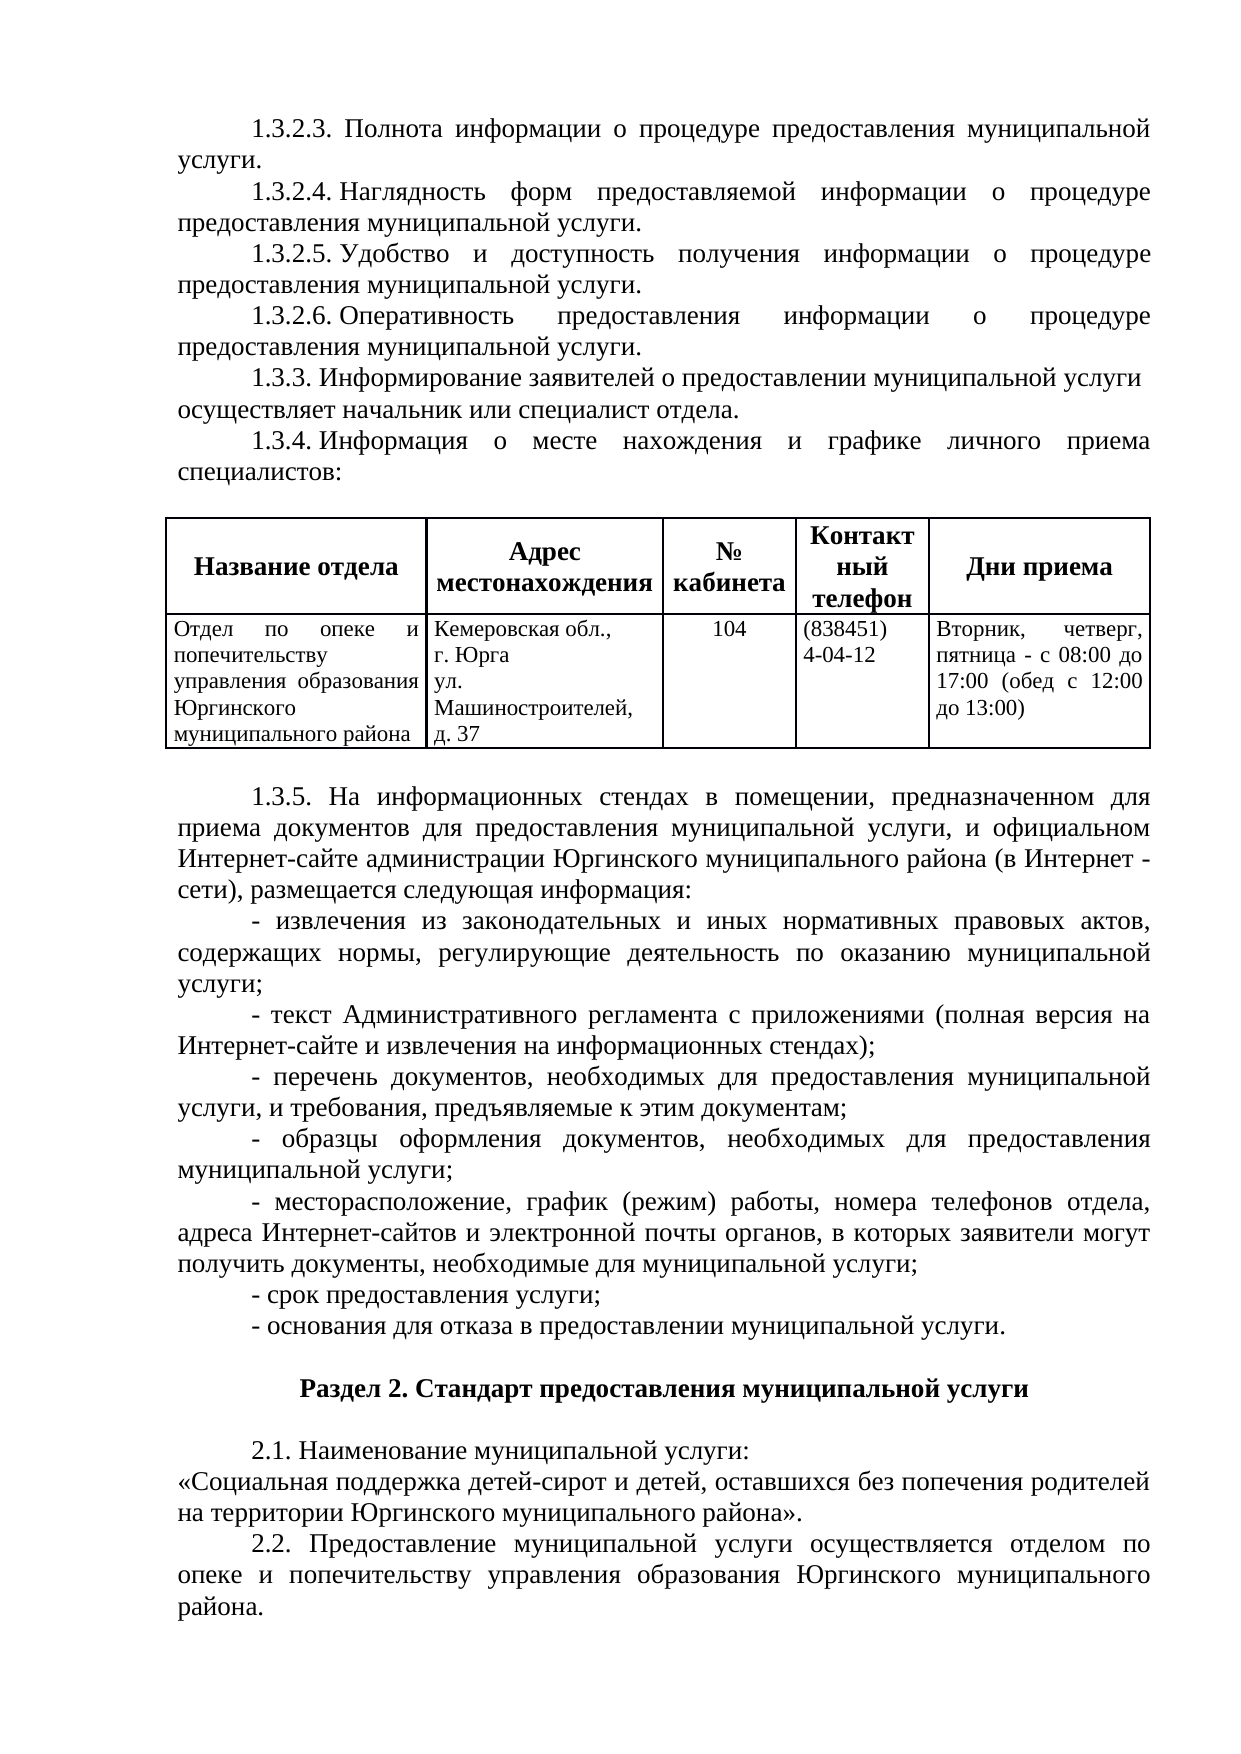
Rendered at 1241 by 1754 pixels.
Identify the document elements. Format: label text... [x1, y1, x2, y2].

text осуществляет начальник или специалист отдела. [177, 393, 1152, 424]
text 1.3.3. Информирование заявителей о предоставлении муниципальной услуги [177, 362, 1152, 393]
text 1.3.2.6. Оперативность предоставления информации о процедуре предоставления муниципальной услуги. [177, 299, 1152, 362]
text «Социальная поддержка детей-сирот и детей, оставшихся без попечения родителей на территории Юргинского муниципального района». [177, 1465, 1152, 1527]
text - извлечения из законодательных и иных нормативных правовых актов, содержащих нормы, регулирующие деятельность по оказанию муниципальной услуги; [177, 904, 1152, 998]
text - текст Административного регламента с приложениями (полная версия на Интернет-сайте и извлечения на информационных стендах); [177, 998, 1152, 1060]
table_header Адрес местонахождения [428, 519, 662, 613]
table_cell Отдел по опеке и попечительству управления образования Юргинского муниципального района [167, 615, 425, 747]
text 1.3.2.5. Удобство и доступность получения информации о процедуре предоставления муниципальной услуги. [177, 237, 1152, 299]
table_cell Вторник, четверг, пятница - с 08:00 до 17:00 (обед с 12:00 до 13:00) [930, 615, 1149, 747]
table_header Дни приема [930, 519, 1149, 613]
text 1.3.4. Информация о месте нахождения и графике личного приема специалистов: [177, 424, 1152, 486]
table_cell 104 [664, 615, 795, 747]
text - перечень документов, необходимых для предоставления муниципальной услуги, и требования, предъявляемые к этим документам; [177, 1060, 1152, 1122]
text - месторасположение, график (режим) работы, номера телефонов отдела, адреса Интернет-сайтов и электронной почты органов, в которых заявители могут получить документы, необходимые для муниципальной услуги; [177, 1185, 1152, 1278]
text 1.3.2.4. Наглядность форм предоставляемой информации о процедуре предоставления муниципальной услуги. [177, 175, 1152, 237]
table_header Контактный телефон [797, 519, 928, 613]
text - срок предоставления услуги; [177, 1278, 1152, 1309]
text 1.3.2.3. Полнота информации о процедуре предоставления муниципальной услуги. [177, 112, 1152, 175]
table_header Название отдела [167, 519, 425, 613]
table_header № кабинета [664, 519, 795, 613]
text - основания для отказа в предоставлении муниципальной услуги. [177, 1309, 1152, 1341]
table_cell (838451) 4-04-12 [797, 615, 928, 747]
text Раздел 2. Стандарт предоставления муниципальной услуги [177, 1372, 1152, 1403]
text 2.1. Наименование муниципальной услуги: [177, 1434, 1152, 1465]
text 1.3.5. На информационных стендах в помещении, предназначенном для приема документов для предоставления муниципальной услуги, и официальном Интернет-сайте администрации Юргинского муниципального района (в Интернет - сети), размещается следующая информация: [177, 780, 1152, 904]
table_cell Кемеровская обл., г. Юрга ул. Машиностроителей, д. 37 [428, 615, 662, 747]
text - образцы оформления документов, необходимых для предоставления муниципальной услуги; [177, 1122, 1152, 1185]
text 2.2. Предоставление муниципальной услуги осуществляется отделом по опеке и попечительству управления образования Юргинского муниципального района. [177, 1527, 1152, 1621]
